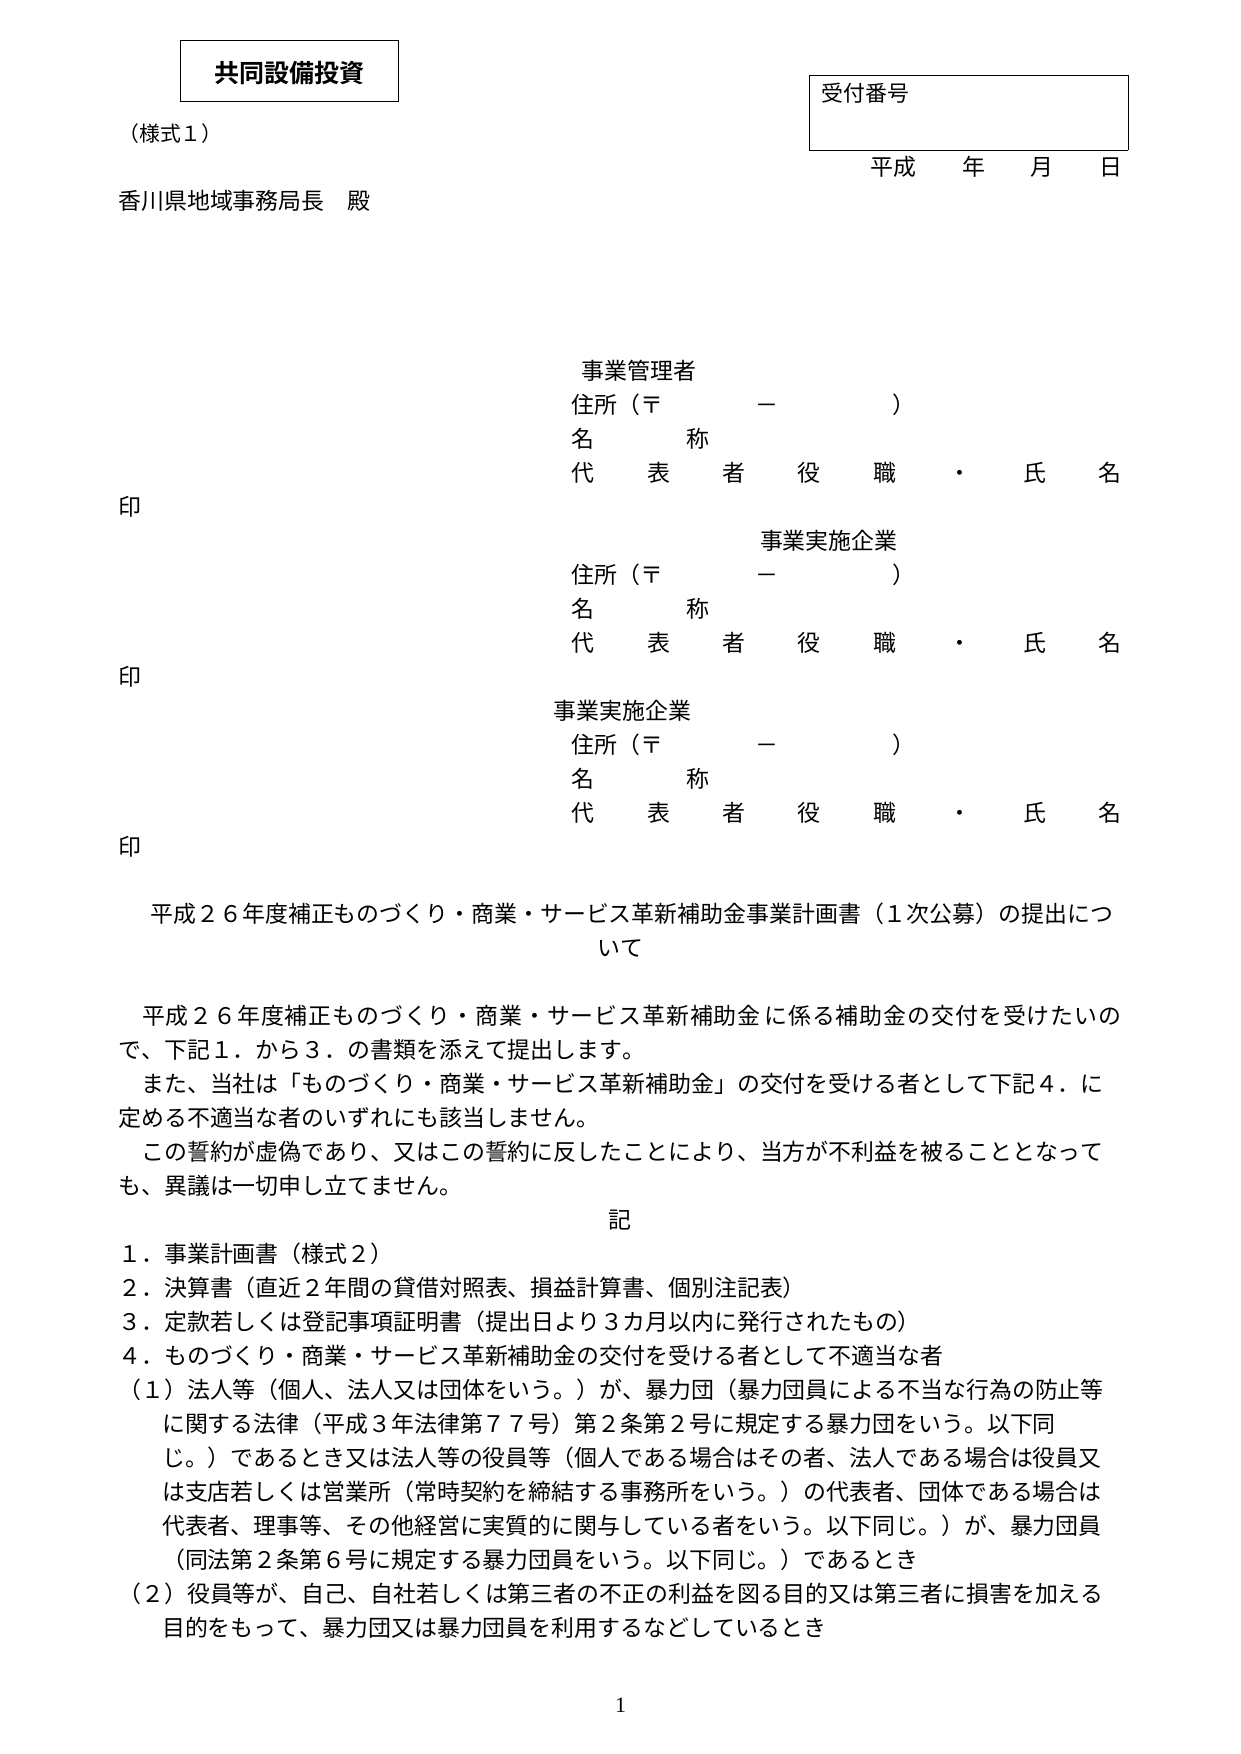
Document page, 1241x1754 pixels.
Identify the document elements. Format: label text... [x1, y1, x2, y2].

text １．事業計画書（様式２） [118, 1236, 1122, 1269]
text ４．ものづくり・商業・サービス革新補助金の交付を受ける者として不適当な者 [118, 1337, 1122, 1371]
text 名 称 [118, 421, 1122, 454]
text 代表者役職・氏名 印 [118, 454, 1122, 522]
text 代表者役職・氏名 印 [118, 624, 1122, 692]
text 住所（〒 － ） [118, 726, 1122, 760]
text （２）役員等が、自己、自社若しくは第三者の不正の利益を図る目的又は第三者に損害を加える目的をもって、暴力団又は暴力団員を利用するなどしているとき [118, 1575, 1122, 1643]
text 記 [118, 1202, 1122, 1236]
text 平成 年 月 日 [118, 149, 1122, 183]
text （１）法人等（個人、法人又は団体をいう。）が、暴力団（暴力団員による不当な行為の防止等に関する法律（平成３年法律第７７号）第２条第２号に規定する暴力団をいう。以下同じ。）であるとき又は法人等の役員等（個人である場合はその者、法人である場合は役員又は支店若しくは営業所（常時契約を締結する事務所をいう。）の代表者、団体である場合は代表者、理事等、その他経営に実質的に関与している者をいう。以下同じ。）が、暴力団員（同法第２条第６号に規定する暴力団員をいう。以下同じ。）であるとき [118, 1371, 1122, 1575]
text 事業実施企業 [118, 522, 1103, 556]
text 事業実施企業 [118, 692, 1103, 726]
text 住所（〒 － ） [118, 556, 1122, 590]
text 代表者役職・氏名 印 [118, 794, 1122, 862]
text 香川県地域事務局長 殿 [118, 183, 1122, 217]
text 名 称 [118, 760, 1122, 794]
text また、当社は「ものづくり・商業・サービス革新補助金」の交付を受ける者として下記４．に定める不適当な者のいずれにも該当しません。 [118, 1066, 1122, 1134]
text ３．定款若しくは登記事項証明書（提出日より３カ月以内に発行されたもの） [118, 1303, 1122, 1337]
text （様式１） [118, 115, 809, 149]
text 住所（〒 － ） [118, 387, 1122, 421]
text この誓約が虚偽であり、又はこの誓約に反したことにより、当方が不利益を被ることとなっても、異議は一切申し立てません。 [118, 1134, 1122, 1202]
text ２．決算書（直近２年間の貸借対照表、損益計算書、個別注記表） [118, 1269, 1122, 1303]
text 平成２６年度補正ものづくり・商業・サービス革新補助金事業計画書（１次公募）の提出について [118, 896, 1122, 964]
text 事業管理者 [118, 353, 1122, 387]
text 名 称 [118, 590, 1122, 624]
table_header 共同設備投資 [181, 41, 398, 101]
text 平成２６年度補正ものづくり・商業・サービス革新補助金に係る補助金の交付を受けたいので、下記１．から３．の書類を添えて提出します。 [118, 998, 1122, 1066]
